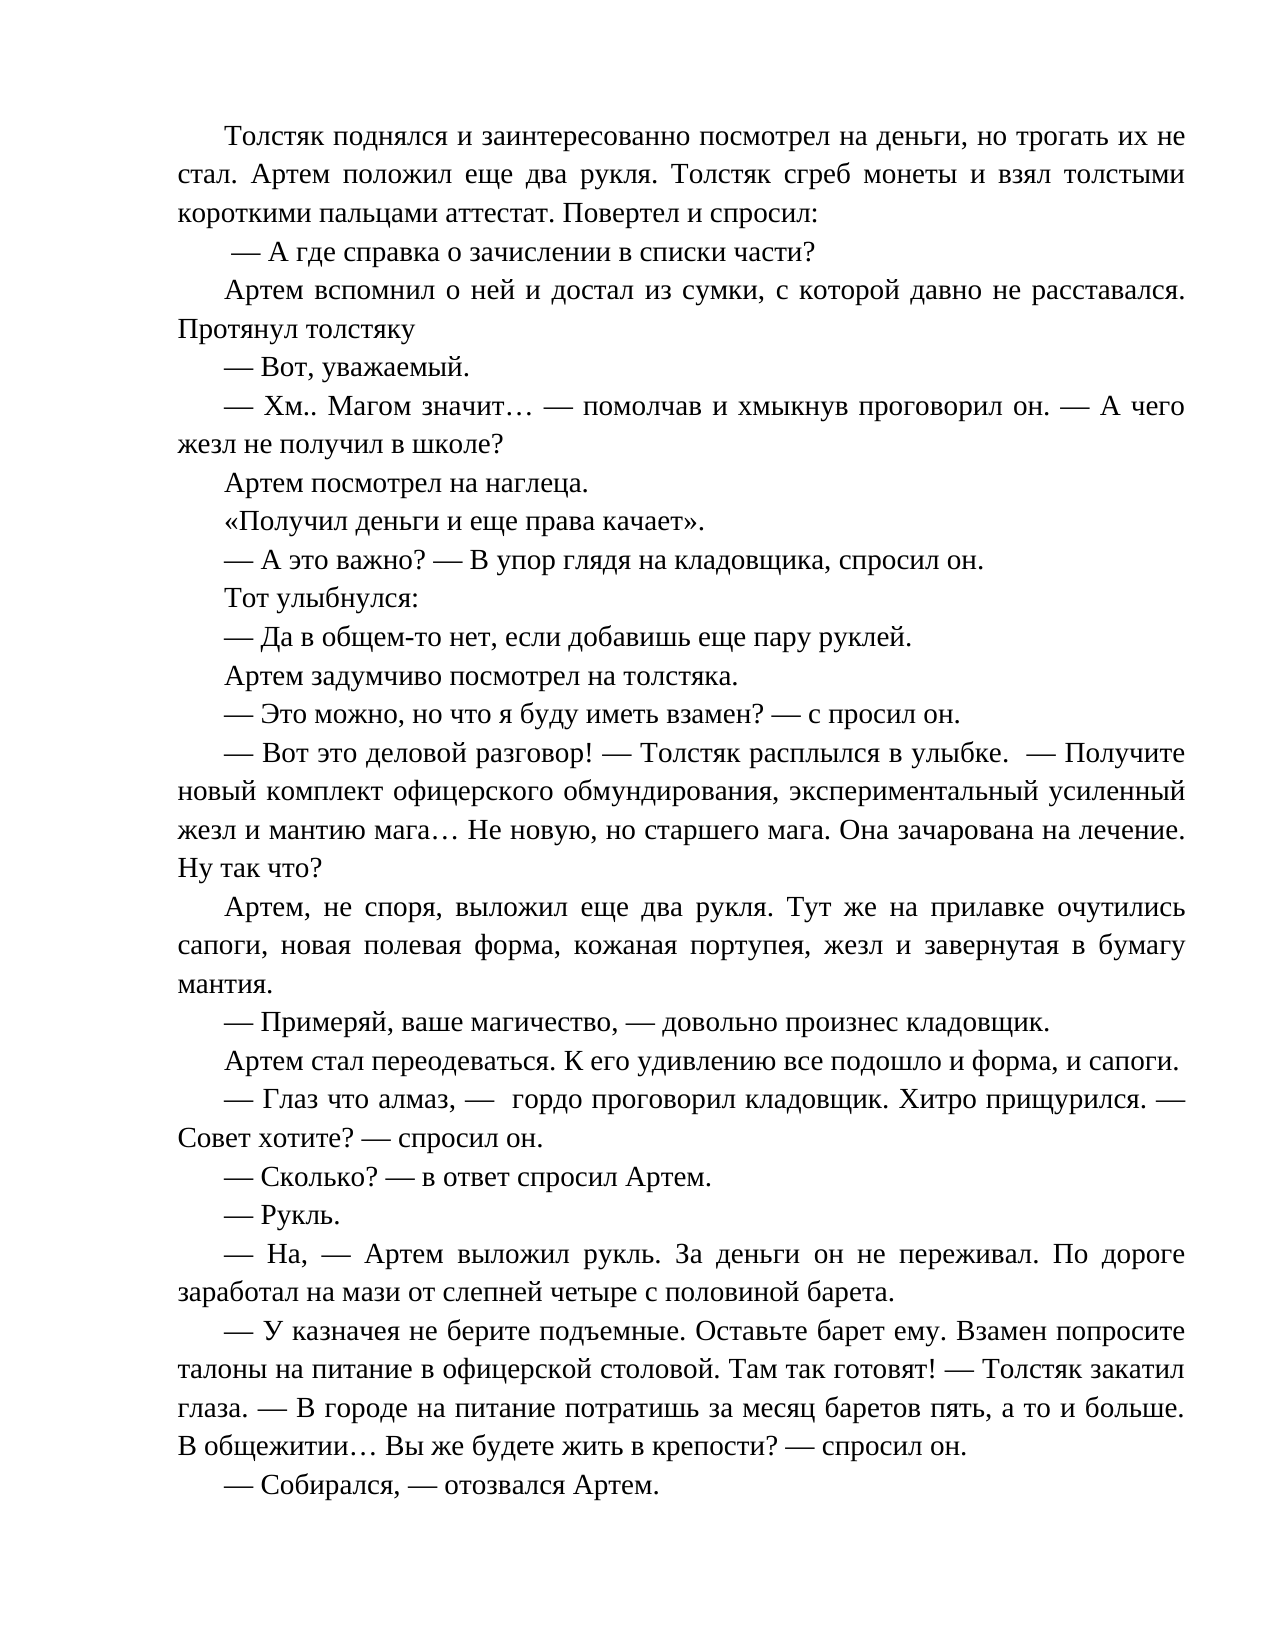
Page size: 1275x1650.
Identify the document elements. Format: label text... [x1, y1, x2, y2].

text — А где справка о зачислении в списки части? [177, 234, 1186, 267]
text — Да в общем-то нет, если добавишь еще пару руклей. [177, 619, 1186, 653]
text — Вот это деловой разговор! — Толстяк расплылся в улыбке. — Получите новый комплект офицерского обмундирования, экспериментальный усиленный жезл и мантию мага… Не новую, но старшего мага. Она зачарована на лечение. Ну так что? [177, 735, 1186, 884]
text Тот улыбнулся: [177, 581, 1186, 614]
text — Вот, уважаемый. [177, 349, 1186, 383]
text — А это важно? — В упор глядя на кладовщика, спросил он. [177, 542, 1186, 576]
text — На, — Артем выложил рукль. За деньги он не переживал. По дороге заработал на мази от слепней четыре с половиной барета. [177, 1236, 1186, 1308]
text — Примеряй, ваше магичество, — довольно произнес кладовщик. [177, 1004, 1186, 1038]
text Артем, не споря, выложил еще два рукля. Тут же на прилавке очутились сапоги, новая полевая форма, кожаная портупея, жезл и завернутая в бумагу мантия. [177, 889, 1186, 999]
text Артем вспомнил о ней и достал из сумки, с которой давно не расставался. Протянул толстяку [177, 272, 1186, 344]
text — Собирался, — отозвался Артем. [177, 1467, 1186, 1501]
text Артем посмотрел на наглеца. [177, 465, 1186, 498]
text «Получил деньги и еще права качает». [177, 503, 1186, 537]
text Толстяк поднялся и заинтересованно посмотрел на деньги, но трогать их не стал. Артем положил еще два рукля. Толстяк сгреб монеты и взял толстыми короткими пальцами аттестат. Повертел и спросил: [177, 118, 1186, 229]
text — У казначея не берите подъемные. Оставьте барет ему. Взамен попросите талоны на питание в офицерской столовой. Там так готовят! — Толстяк закатил глаза. — В городе на питание потратишь за месяц баретов пять, а то и больше. В общежитии… Вы же будете жить в крепости? — спросил он. [177, 1313, 1186, 1462]
text — Глаз что алмаз, — гордо проговорил кладовщик. Хитро прищурился. — Совет хотите? — спросил он. [177, 1082, 1186, 1154]
text — Хм.. Магом значит… — помолчав и хмыкнув проговорил он. — А чего жезл не получил в школе? [177, 388, 1186, 460]
text Артем стал переодеваться. К его удивлению все подошло и форма, и сапоги. [177, 1043, 1186, 1077]
text Артем задумчиво посмотрел на толстяка. [177, 658, 1186, 691]
text — Это можно, но что я буду иметь взамен? — с просил он. [177, 696, 1186, 730]
text — Сколько? — в ответ спросил Артем. [177, 1159, 1186, 1192]
text — Рукль. [177, 1197, 1186, 1231]
